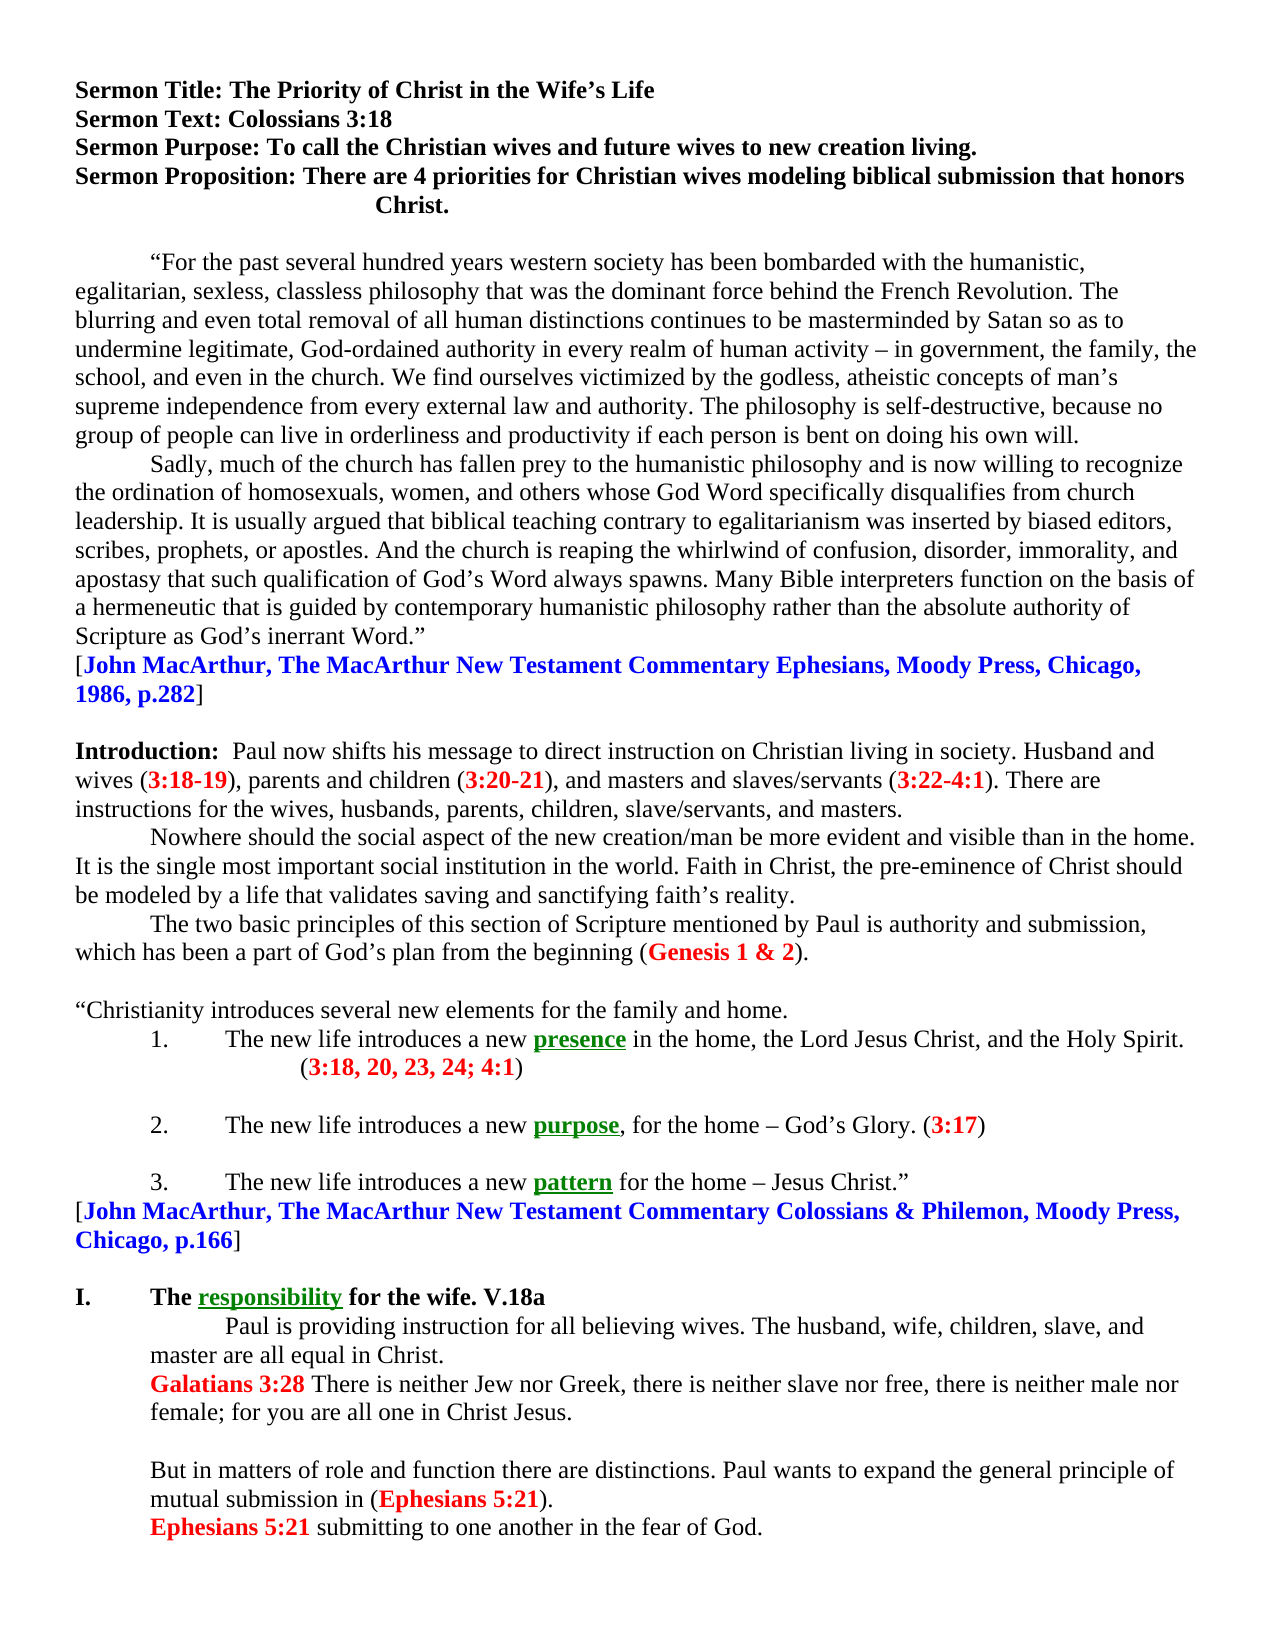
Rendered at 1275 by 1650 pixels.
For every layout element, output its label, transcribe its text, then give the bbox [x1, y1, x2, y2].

text “Christianity introduces several new elements for the family and home. [75, 995, 1200, 1024]
text Ephesians 5:21 submitting to one another in the fear of God. [75, 1512, 1200, 1541]
text Galatians 3:28 There is neither Jew nor Greek, there is neither slave nor free, there is neither male nor female; for you are all one in Christ Jesus. [75, 1369, 1200, 1426]
text [John MacArthur, The MacArthur New Testament Commentary Colossians & Philemon, Moody Press, Chicago, p.166] [75, 1196, 1200, 1254]
text Paul is providing instruction for all believing wives. The husband, wife, children, slave, and master are all equal in Christ. [75, 1311, 1200, 1369]
text “For the past several hundred years western society has been bombarded with the humanistic, egalitarian, sexless, classless philosophy that was the dominant force behind the French Revolution. The blurring and even total removal of all human distinctions continues to be masterminded by Satan so as to undermine legitimate, God-ordained authority in every realm of human activity – in government, the family, the school, and even in the church. We find ourselves victimized by the godless, atheistic concepts of man’s supreme independence from every external law and authority. The philosophy is self-destructive, because no group of people can live in orderliness and productivity if each person is bent on doing his own will. [75, 247, 1200, 449]
text The two basic principles of this section of Scripture mentioned by Paul is authority and submission, which has been a part of God’s plan from the beginning (Genesis 1 & 2). [75, 909, 1200, 966]
text 3. The new life introduces a new pattern for the home – Jesus Christ.” [75, 1167, 1200, 1196]
text 1. The new life introduces a new presence in the home, the Lord Jesus Christ, and the Holy Spirit. (3:18, 20, 23, 24; 4:1) [75, 1024, 1200, 1081]
text Sadly, much of the church has fallen prey to the humanistic philosophy and is now willing to recognize the ordination of homosexuals, women, and others whose God Word specifically disqualifies from church leadership. It is usually argued that biblical teaching contrary to egalitarianism was inserted by biased editors, scribes, prophets, or apostles. And the church is reaping the whirlwind of confusion, disorder, immorality, and apostasy that such qualification of God’s Word always spawns. Many Bible interpreters function on the basis of a hermeneutic that is guided by contemporary humanistic philosophy rather than the absolute authority of Scripture as God’s inerrant Word.” [75, 449, 1200, 650]
text 2. The new life introduces a new purpose, for the home – God’s Glory. (3:17) [75, 1110, 1200, 1139]
text Sermon Purpose: To call the Christian wives and future wives to new creation living. [75, 132, 1200, 161]
text Introduction: Paul now shifts his message to direct instruction on Christian living in society. Husband and wives (3:18-19), parents and children (3:20-21), and masters and slaves/servants (3:22-4:1). There are instructions for the wives, husbands, parents, children, slave/servants, and masters. [75, 736, 1200, 822]
text Sermon Text: Colossians 3:18 [75, 104, 1200, 132]
text I. The responsibility for the wife. V.18a [75, 1282, 1200, 1311]
text Sermon Proposition: There are 4 priorities for Christian wives modeling biblical submission that honors Christ. [75, 161, 1200, 219]
text Sermon Title: The Priority of Christ in the Wife’s Life [75, 75, 1200, 104]
text But in matters of role and function there are distinctions. Paul wants to expand the general principle of mutual submission in (Ephesians 5:21). [75, 1455, 1200, 1512]
text Nowhere should the social aspect of the new creation/man be more evident and visible than in the home. It is the single most important social institution in the world. Faith in Christ, the pre-eminence of Christ should be modeled by a life that validates saving and sanctifying faith’s reality. [75, 822, 1200, 909]
text [John MacArthur, The MacArthur New Testament Commentary Ephesians, Moody Press, Chicago, 1986, p.282] [75, 650, 1200, 707]
